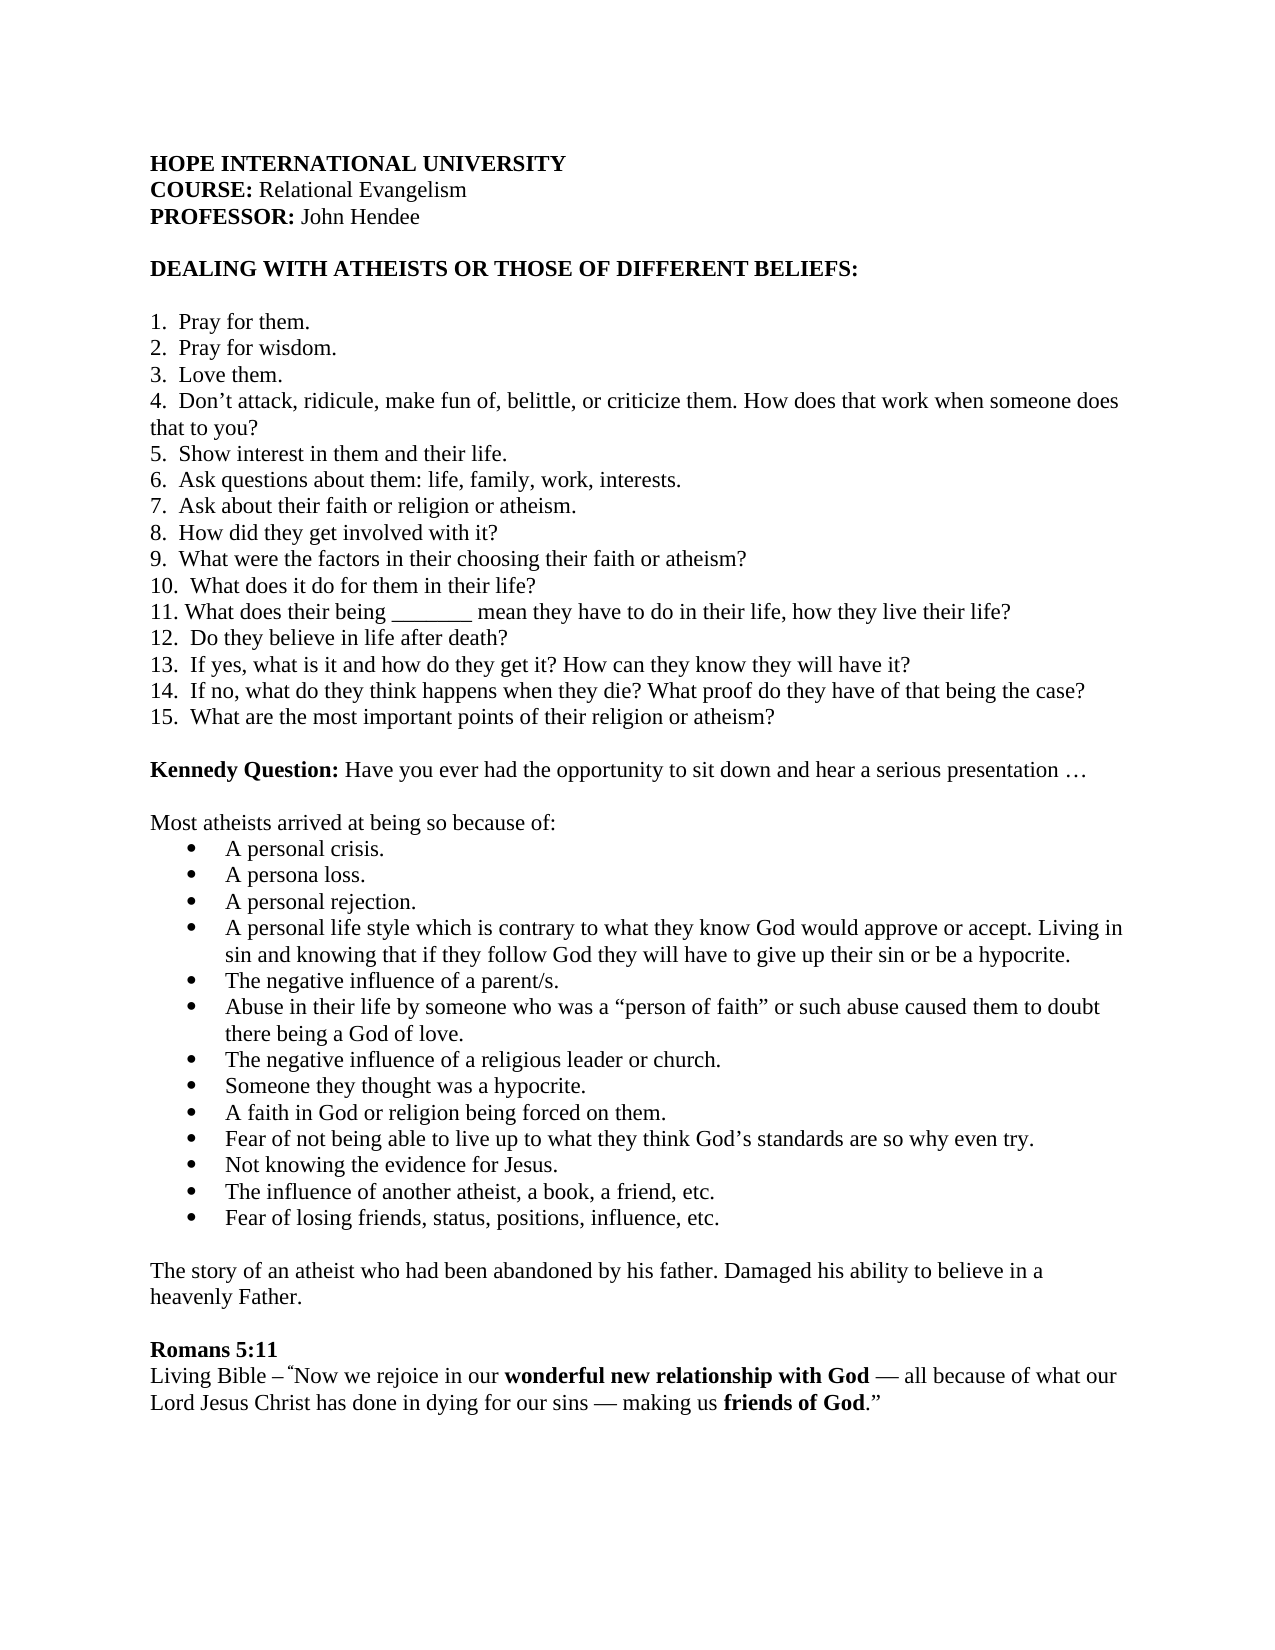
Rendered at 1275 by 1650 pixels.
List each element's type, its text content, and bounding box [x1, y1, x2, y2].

subtitle Romans 5:11 [150, 1336, 1125, 1362]
text 1. Pray for them. [150, 308, 1125, 334]
list Abuse in their life by someone who was a “person of faith” or such abuse caused them to doubt there being a God of love. [187, 993, 1125, 1046]
text 2. Pray for wisdom. [150, 334, 1125, 361]
text 12. Do they believe in life after death? [150, 624, 1125, 651]
text 10. What does it do for them in their life? [150, 572, 1125, 598]
text 5. Show interest in them and their life. [150, 440, 1125, 466]
text HOPE INTERNATIONAL UNIVERSITY [150, 150, 1125, 176]
list A persona loss. [187, 862, 1125, 888]
list The negative influence of a religious leader or church. [187, 1046, 1125, 1072]
text COURSE: Relational Evangelism [150, 176, 1125, 203]
text 9. What were the factors in their choosing their faith or atheism? [150, 545, 1125, 572]
text 15. What are the most important points of their religion or atheism? [150, 703, 1125, 730]
text 13. If yes, what is it and how do they get it? How can they know they will have it? [150, 651, 1125, 677]
list Fear of not being able to live up to what they think God’s standards are so why even try. [187, 1125, 1125, 1151]
list A personal rejection. [187, 888, 1125, 914]
text 3. Love them. [150, 361, 1125, 387]
text 7. Ask about their faith or religion or atheism. [150, 493, 1125, 519]
text 4. Don’t attack, ridicule, make fun of, belittle, or criticize them. How does that work when someone does that to you? [150, 387, 1125, 440]
text The story of an atheist who had been abandoned by his father. Damaged his ability to believe in a heavenly Father. [150, 1257, 1125, 1309]
list Fear of losing friends, status, positions, influence, etc. [187, 1204, 1125, 1231]
list The negative influence of a parent/s. [187, 967, 1125, 993]
list A personal life style which is contrary to what they know God would approve or accept. Living in sin and knowing that if they follow God they will have to give up their sin or be a hypocrite. [187, 914, 1125, 967]
list Someone they thought was a hypocrite. [187, 1072, 1125, 1099]
list A faith in God or religion being forced on them. [187, 1099, 1125, 1125]
text 11. What does their being _______ mean they have to do in their life, how they live their life? [150, 598, 1125, 624]
text 14. If no, what do they think happens when they die? What proof do they have of that being the case? [150, 677, 1125, 703]
text Most atheists arrived at being so because of: [150, 809, 1125, 835]
text 6. Ask questions about them: life, family, work, interests. [150, 466, 1125, 493]
text DEALING WITH ATHEISTS OR THOSE OF DIFFERENT BELIEFS: [150, 255, 1125, 282]
text PROFESSOR: John Hendee [150, 203, 1125, 229]
list Not knowing the evidence for Jesus. [187, 1151, 1125, 1178]
list A personal crisis. [187, 835, 1125, 862]
text 8. How did they get involved with it? [150, 519, 1125, 545]
list The influence of another atheist, a book, a friend, etc. [187, 1178, 1125, 1204]
text Kennedy Question: Have you ever had the opportunity to sit down and hear a serious presentation … [150, 756, 1125, 782]
text Living Bible – “Now we rejoice in our wonderful new relationship with God — all because of what our Lord Jesus Christ has done in dying for our sins — making us friends of God.” [150, 1362, 1125, 1415]
